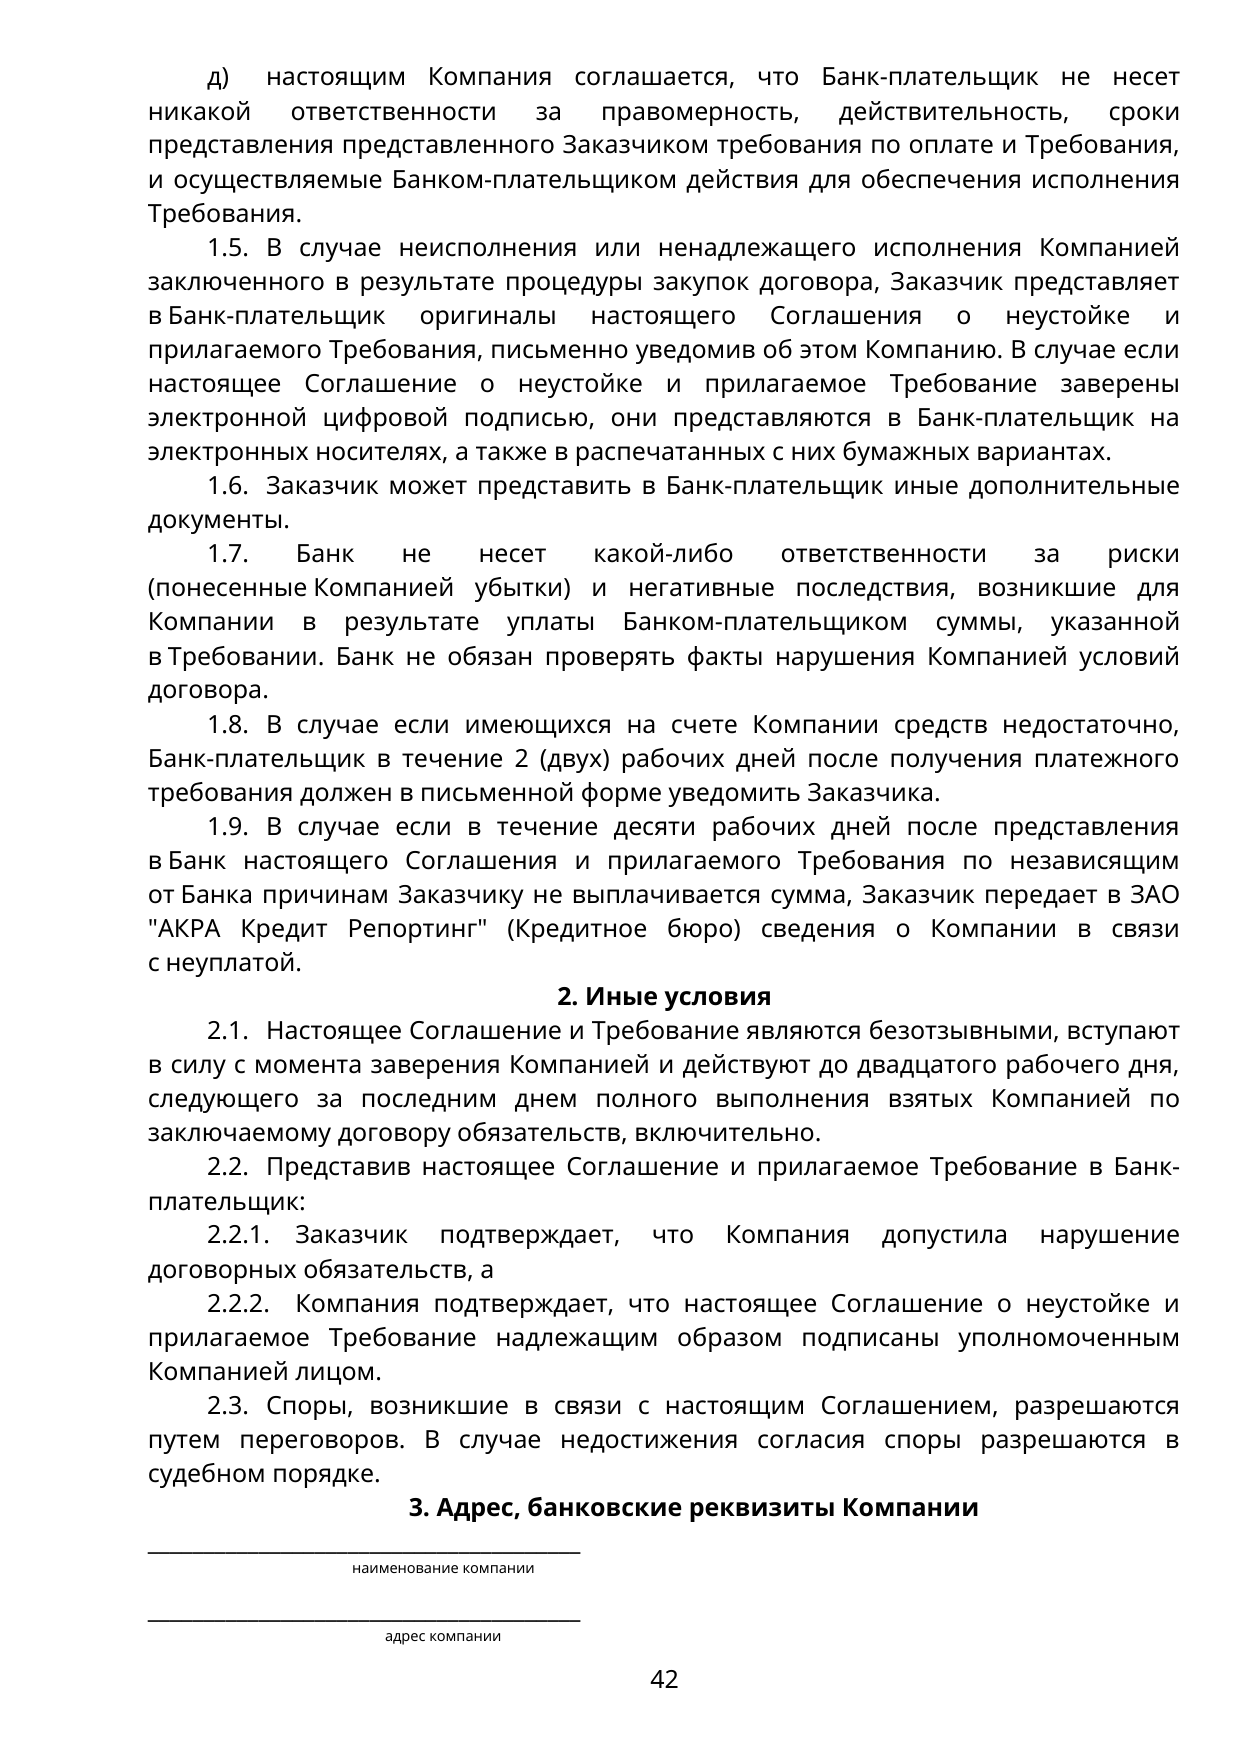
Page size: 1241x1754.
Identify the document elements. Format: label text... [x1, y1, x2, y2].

text 2.1. Настоящее Соглашение и Требование являются безотзывными, вступают в силу с момента заверения Компанией и действуют до двадцатого рабочего дня, следующего за последним днем полного выполнения взятых Компанией по заключаемому договору обязательств, включительно. [148, 1013, 1181, 1149]
text 1.8. В случае если имеющихся на счете Компании средств недостаточно, Банк-плательщик в течение 2 (двух) рабочих дней после получения платежного требования должен в письменной форме уведомить Заказчика. [148, 706, 1181, 808]
text 2.2. Представив настоящее Соглашение и прилагаемое Требование в Банк-плательщик: [148, 1149, 1181, 1217]
text адрес компании [148, 1626, 738, 1660]
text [148, 1592, 1181, 1626]
text 2. Иные условия [148, 979, 1181, 1013]
text _______________________________________ [148, 1524, 1181, 1558]
text д) настоящим Компания соглашается, что Банк-плательщик не несет никакой ответственности за правомерность, действительность, сроки представления представленного Заказчиком требования по оплате и Требования, и осуществляемые Банком-плательщиком действия для обеспечения исполнения Требования. [148, 59, 1181, 229]
text 1.9. В случае если в течение десяти рабочих дней после представления в Банк настоящего Соглашения и прилагаемого Требования по независящим от Банка причинам Заказчику не выплачивается сумма, Заказчик передает в ЗАО "АКРА Кредит Репортинг" (Кредитное бюро) сведения о Компании в связи с неуплатой. [148, 808, 1181, 979]
text 1.5. В случае неисполнения или ненадлежащего исполнения Компанией заключенного в результате процедуры закупок договора, Заказчик представляет в Банк-плательщик оригиналы настоящего Соглашения о неустойке и прилагаемого Требования, письменно уведомив об этом Компанию. В случае если настоящее Соглашение о неустойке и прилагаемое Требование заверены электронной цифровой подписью, они представляются в Банк-плательщик на электронных носителях, а также в распечатанных с них бумажных вариантах. [148, 229, 1181, 468]
text 1.7. Банк не несет какой-либо ответственности за риски (понесенные Компанией убытки) и негативные последствия, возникшие для Компании в результате уплаты Банком-плательщиком суммы, указанной в Требовании. Банк не обязан проверять факты нарушения Компанией условий договора. [148, 536, 1181, 706]
text 2.2.1. Заказчик подтверждает, что Компания допустила нарушение договорных обязательств, а [148, 1217, 1181, 1285]
text 2.3. Споры, возникшие в связи с настоящим Соглашением, разрешаются путем переговоров. В случае недостижения согласия споры разрешаются в судебном порядке. [148, 1387, 1181, 1490]
text 2.2.2. Компания подтверждает, что настоящее Соглашение о неустойке и прилагаемое Требование надлежащим образом подписаны уполномоченным Компанией лицом. [148, 1285, 1181, 1387]
text наименование компании [148, 1558, 738, 1592]
text 3. Адрес, банковские реквизиты Компании [148, 1490, 1181, 1524]
text 1.6. Заказчик может представить в Банк-плательщик иные дополнительные документы. [148, 468, 1181, 536]
